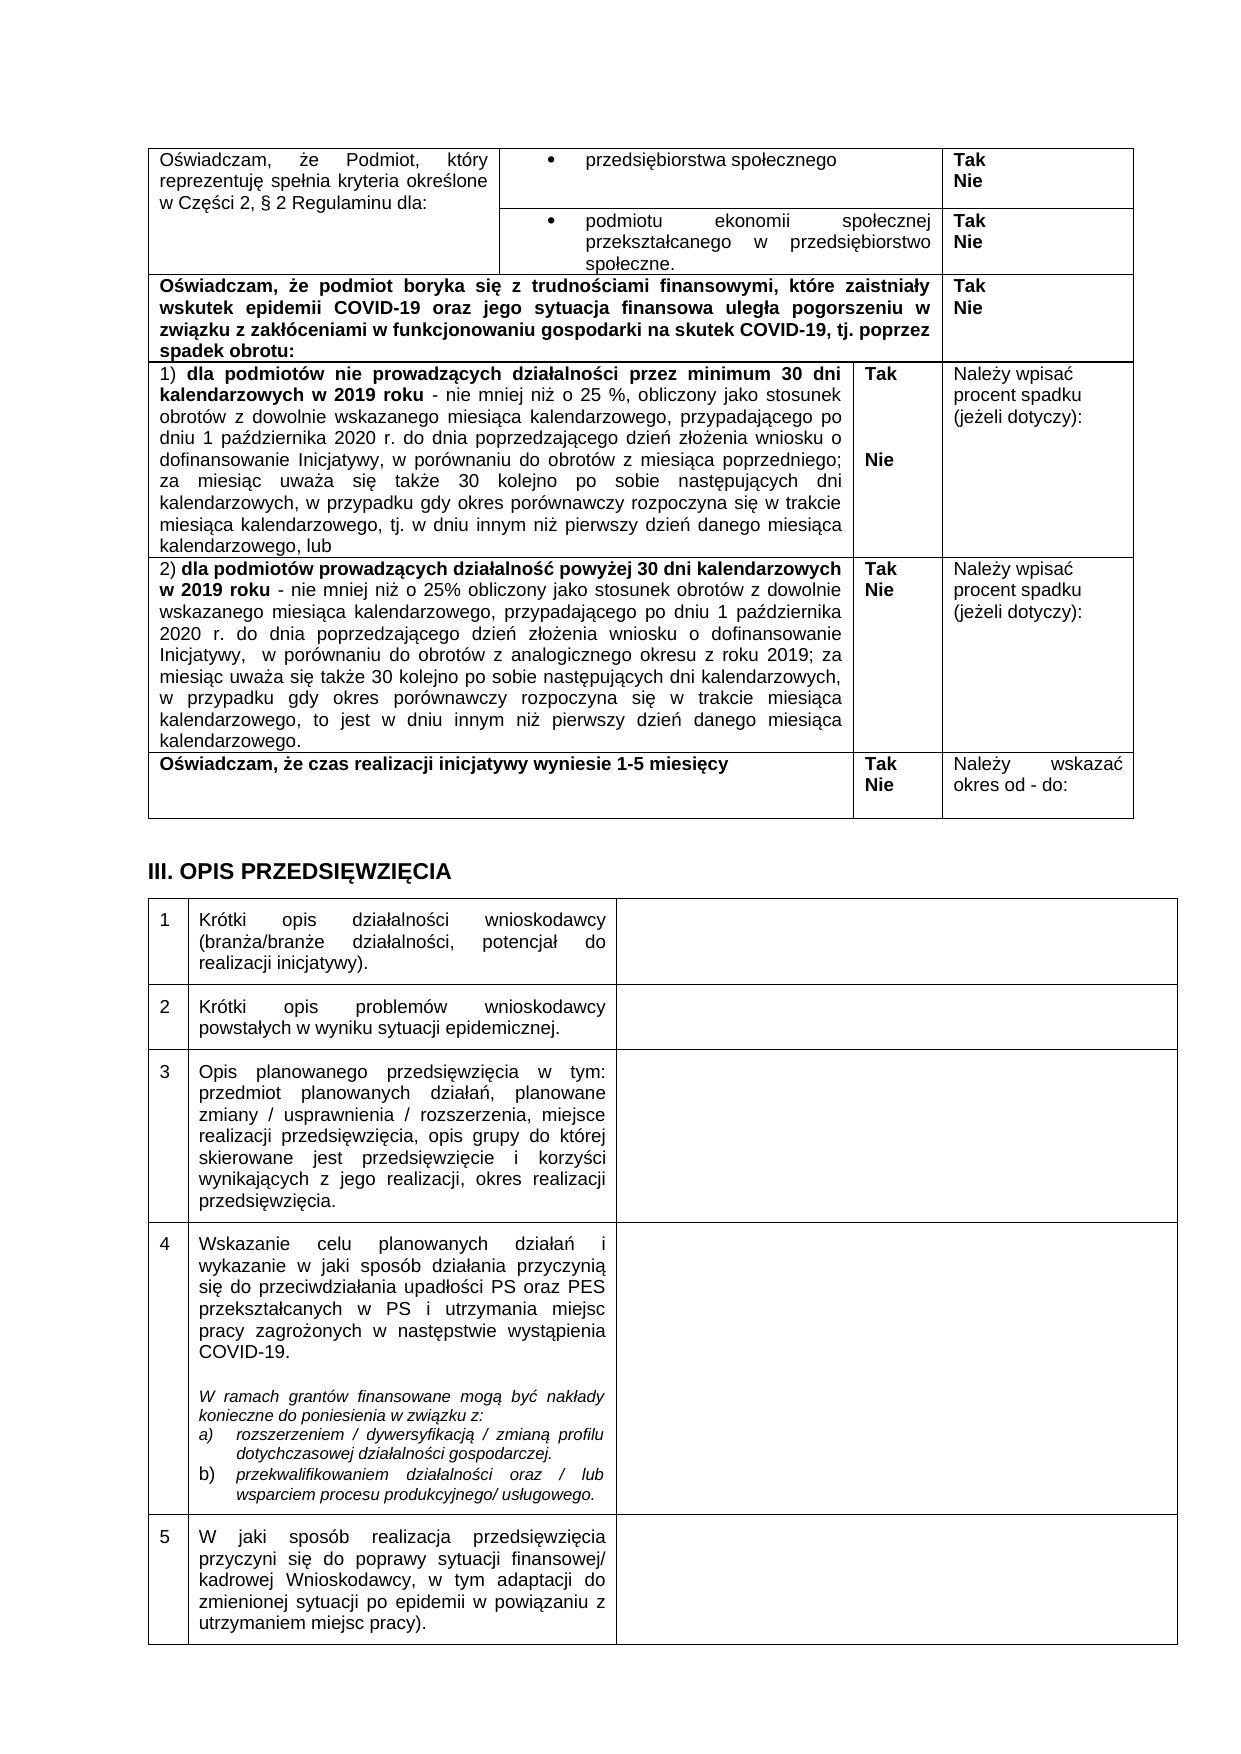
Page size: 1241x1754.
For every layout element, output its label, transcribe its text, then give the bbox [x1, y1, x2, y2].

table_cell Oświadczam, że podmiot boryka się z trudnościami finansowymi, które zaistniały wskutek epidemii COVID-19 oraz jego sytuacja finansowa uległa pogorszeniu w związku z zakłóceniami w funkcjonowaniu gospodarki na skutek COVID-19, tj. poprzez spadek obrotu: [149, 275, 942, 361]
table_cell [617, 985, 1177, 1049]
table_cell Opis planowanego przedsięwzięcia w tym: przedmiot planowanych działań, planowane zmiany / usprawnienia / rozszerzenia, miejsce realizacji przedsięwzięcia, opis grupy do której skierowane jest przedsięwzięcie i korzyści wynikających z jego realizacji, okres realizacji przedsięwzięcia. [189, 1050, 616, 1222]
table_header Krótki opis działalności wnioskodawcy (branża/branże działalności, potencjał do realizacji inicjatywy). [189, 899, 616, 984]
table_cell Oświadczam, że Podmiot, który reprezentuję spełnia kryteria określone w Części 2, § 2 Regulaminu dla: [149, 149, 499, 274]
table_cell Krótki opis problemów wnioskodawcy powstałych w wyniku sytuacji epidemicznej. [189, 985, 616, 1049]
table_cell W jaki sposób realizacja przedsięwzięcia przyczyni się do poprawy sytuacji finansowej/ kadrowej Wnioskodawcy, w tym adaptacji do zmienionej sytuacji po epidemii w powiązaniu z utrzymaniem miejsc pracy). [189, 1515, 616, 1644]
table_cell Oświadczam, że czas realizacji inicjatywy wyniesie 1-5 miesięcy [149, 753, 853, 817]
table_cell Tak Nie [854, 363, 942, 557]
table_cell [617, 1515, 1177, 1644]
table_header [617, 899, 1177, 984]
text III. OPIS PRZEDSIĘWZIĘCIA [148, 858, 1093, 884]
table_header 1 [149, 899, 188, 984]
table_cell 3 [149, 1050, 188, 1222]
table_cell 4 [149, 1223, 188, 1514]
table_cell Tak Nie [854, 558, 942, 752]
table_cell Tak Nie [943, 209, 1133, 274]
table_cell Należy wpisać procent spadku (jeżeli dotyczy): [943, 363, 1133, 557]
table_cell Należy wpisać procent spadku (jeżeli dotyczy): [943, 558, 1133, 752]
table_cell Należy wskazać okres od - do: [943, 753, 1133, 817]
table_cell [617, 1050, 1177, 1222]
table_cell 2) dla podmiotów prowadzących działalność powyżej 30 dni kalendarzowych w 2019 roku - nie mniej niż o 25% obliczony jako stosunek obrotów z dowolnie wskazanego miesiąca kalendarzowego, przypadającego po dniu 1 października 2020 r. do dnia poprzedzającego dzień złożenia wniosku o dofinansowanie Inicjatywy, w porównaniu do obrotów z analogicznego okresu z roku 2019; za miesiąc uważa się także 30 kolejno po sobie następujących dni kalendarzowych, w przypadku gdy okres porównawczy rozpoczyna się w trakcie miesiąca kalendarzowego, to jest w dniu innym niż pierwszy dzień danego miesiąca kalendarzowego. [149, 558, 853, 752]
table_cell 1) dla podmiotów nie prowadzących działalności przez minimum 30 dni kalendarzowych w 2019 roku - nie mniej niż o 25 %, obliczony jako stosunek obrotów z dowolnie wskazanego miesiąca kalendarzowego, przypadającego po dniu 1 października 2020 r. do dnia poprzedzającego dzień złożenia wniosku o dofinansowanie Inicjatywy, w porównaniu do obrotów z miesiąca poprzedniego; za miesiąc uważa się także 30 kolejno po sobie następujących dni kalendarzowych, w przypadku gdy okres porównawczy rozpoczyna się w trakcie miesiąca kalendarzowego, tj. w dniu innym niż pierwszy dzień danego miesiąca kalendarzowego, lub [149, 363, 853, 557]
table_cell Tak Nie [943, 275, 1133, 361]
table_cell 2 [149, 985, 188, 1049]
table_cell Tak Nie [854, 753, 942, 817]
table_cell Wskazanie celu planowanych działań i wykazanie w jaki sposób działania przyczynią się do przeciwdziałania upadłości PS oraz PES przekształcanych w PS i utrzymania miejsc pracy zagrożonych w następstwie wystąpienia COVID-19. W ramach grantów finansowane mogą być nakłady konieczne do poniesienia w związku z: rozszerzeniem / dywersyfikacją / zmianą profilu dotychczasowej działalności gospodarczej. przekwalifikowaniem działalności oraz / lub wsparciem procesu produkcyjnego/ usługowego. [189, 1223, 616, 1514]
table_cell przedsiębiorstwa społecznego [500, 149, 942, 208]
table_cell [617, 1223, 1177, 1514]
table_cell podmiotu ekonomii społecznej przekształcanego w przedsiębiorstwo społeczne. [500, 209, 942, 274]
table_cell 5 [149, 1515, 188, 1644]
table_cell Tak Nie [943, 149, 1133, 208]
